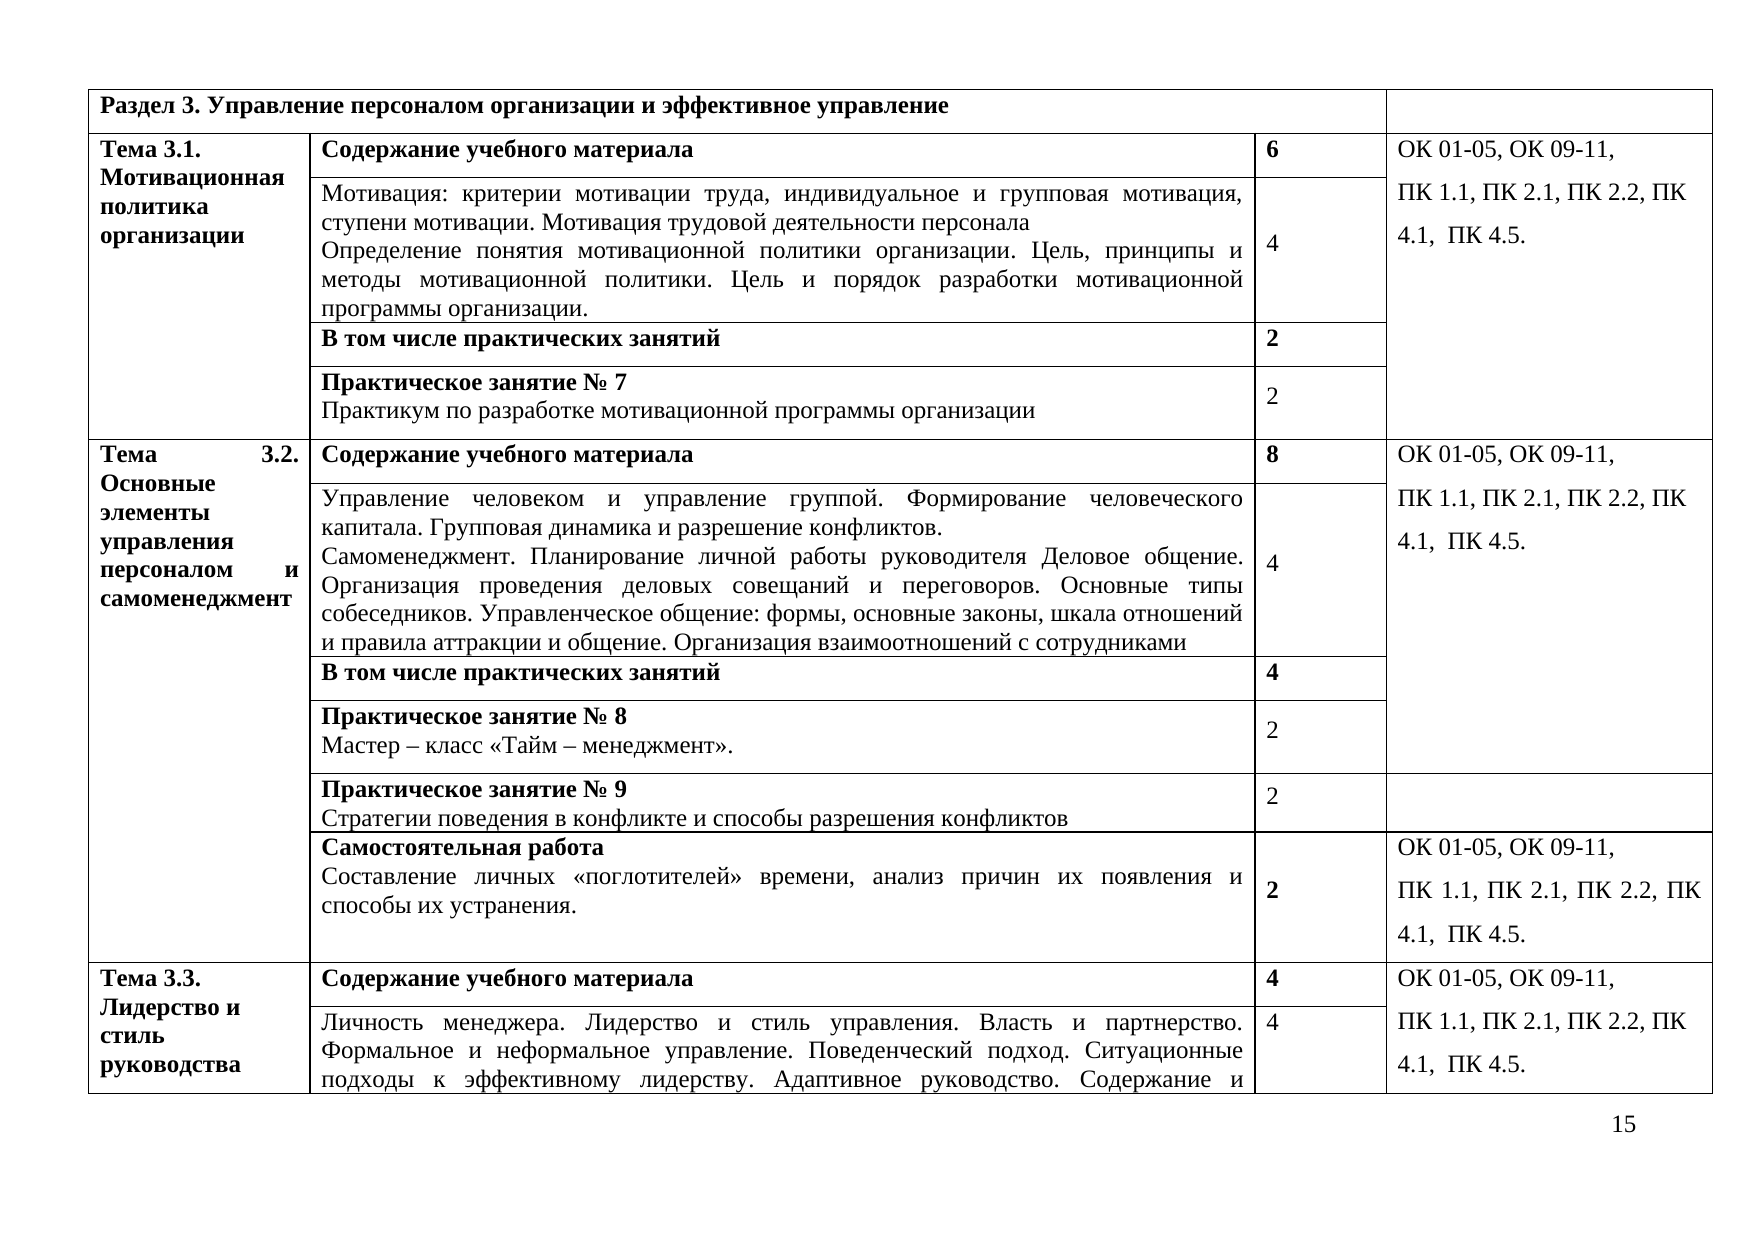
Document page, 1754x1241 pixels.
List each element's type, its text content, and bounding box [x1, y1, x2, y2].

table_cell Раздел 3. Управление персоналом организации и эффективное управление [89, 90, 1386, 133]
table_cell 2 [1256, 833, 1386, 962]
table_cell ОК 01-05, ОК 09-11, ПК 1.1, ПК 2.1, ПК 2.2, ПК 4.1, ПК 4.5. [1387, 440, 1712, 773]
table_cell Содержание учебного материала [311, 440, 1254, 482]
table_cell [1387, 134, 1712, 438]
table_cell 6 [1256, 134, 1386, 177]
table_cell Практическое занятие № 9 Стратегии поведения в конфликте и способы разрешения конфликтов [311, 774, 1254, 831]
table_cell Практическое занятие № 7 Практикум по разработке мотивационной программы организации [311, 367, 1254, 438]
table_cell Содержание учебного материала [311, 963, 1254, 1006]
table_cell 2 [1256, 323, 1386, 366]
table_cell Управление человеком и управление группой. Формирование человеческого капитала. Групповая динамика и разрешение конфликтов. Самоменеджмент. Планирование личной работы руководителя Деловое общение. Организация проведения деловых совещаний и переговоров. Основные типы собеседников. Управленческое общение: формы, основные законы, шкала отношений и правила аттракции и общение. Организация взаимоотношений с сотрудниками [311, 484, 1254, 656]
table_cell Тема 3.1. Мотивационная политика организации [89, 134, 309, 438]
table_cell ОК 01-05, ОК 09-11, ПК 1.1, ПК 2.1, ПК 2.2, ПК 4.1, ПК 4.5. [1387, 833, 1712, 962]
table_cell 2 [1256, 701, 1386, 773]
table_cell Мотивация: критерии мотивации труда, индивидуальное и групповая мотивация, ступени мотивации. Мотивация трудовой деятельности персонала Определение понятия мотивационной политики организации. Цель, принципы и методы мотивационной политики. Цель и порядок разработки мотивационной программы организации. [311, 178, 1254, 322]
table_cell В том числе практических занятий [311, 323, 1254, 366]
table_cell Тема 3.2. Основные элементы управления персоналом и самоменеджмент [89, 440, 309, 962]
table_cell 4 [1256, 963, 1386, 1006]
table_cell 2 [1256, 774, 1386, 831]
table_cell ОК 01-05, ОК 09-11, ПК 1.1, ПК 2.1, ПК 2.2, ПК 4.1, ПК 4.5. [1387, 963, 1712, 1093]
table_cell [1387, 90, 1712, 133]
table_cell 4 [1256, 178, 1386, 322]
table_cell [311, 1007, 1254, 1093]
table_cell 4 [1256, 1007, 1386, 1093]
table_cell 4 [1256, 657, 1386, 700]
table_cell 2 [1256, 367, 1386, 438]
table_cell В том числе практических занятий [311, 657, 1254, 700]
table_cell 4 [1256, 484, 1386, 656]
table_cell [1387, 774, 1712, 831]
table_cell 8 [1256, 440, 1386, 482]
table_cell Тема 3.3. Лидерство и стиль руководства [89, 963, 309, 1093]
table_cell Самостоятельная работа Составление личных «поглотителей» времени, анализ причин их появления и способы их устранения. [311, 833, 1254, 962]
table_cell Практическое занятие № 8 Мастер – класс «Тайм – менеджмент». [311, 701, 1254, 773]
table_cell Содержание учебного материала [311, 134, 1254, 177]
